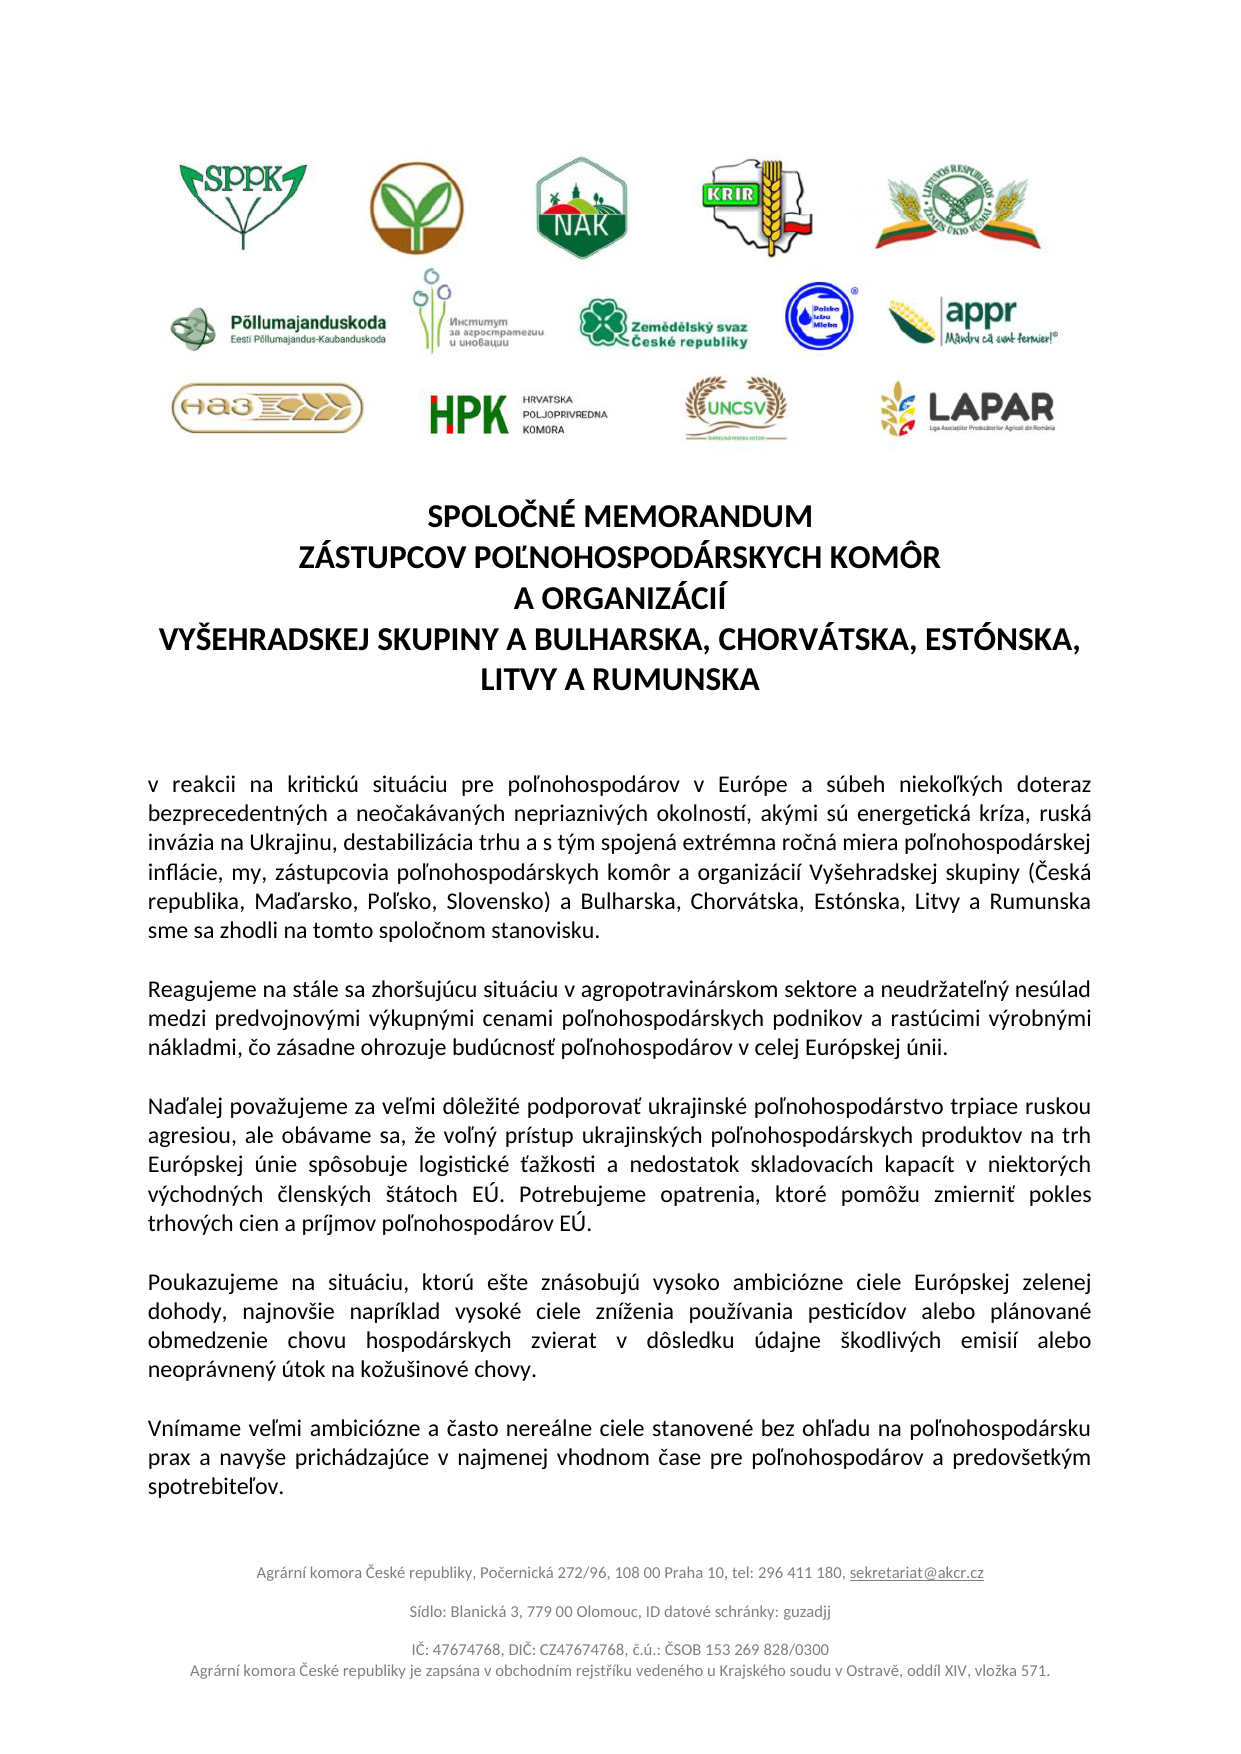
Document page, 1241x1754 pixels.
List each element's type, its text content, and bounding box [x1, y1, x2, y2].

text Poukazujeme na situáciu, ktorú ešte znásobujú vysoko ambiciózne ciele Európskej zelenej dohody, najnovšie napríklad vysoké ciele zníženia používania pesticídov alebo plánované obmedzenie chovu hospodárskych zvierat v dôsledku údajne škodlivých emisií alebo neoprávnený útok na kožušinové chovy. [148, 1267, 1093, 1384]
text VYŠEHRADSKEJ SKUPINY A BULHARSKA, CHORVÁTSKA, ESTÓNSKA, LITVY A RUMUNSKA [148, 617, 1093, 699]
text v reakcii na kritickú situáciu pre poľnohospodárov v Európe a súbeh niekoľkých doteraz bezprecedentných a neočakávaných nepriaznivých okolností, akými sú energetická kríza, ruská invázia na Ukrajinu, destabilizácia trhu a s tým spojená extrémna ročná miera poľnohospodárskej inflácie, my, zástupcovia poľnohospodárskych komôr a organizácií Vyšehradskej skupiny (Česká republika, Maďarsko, Poľsko, Slovensko) a Bulharska, Chorvátska, Estónska, Litvy a Rumunska sme sa zhodli na tomto spoločnom stanovisku. [148, 769, 1093, 944]
text Naďalej považujeme za veľmi dôležité podporovať ukrajinské poľnohospodárstvo trpiace ruskou agresiou, ale obávame sa, že voľný prístup ukrajinských poľnohospodárskych produktov na trh Európskej únie spôsobuje logistické ťažkosti a nedostatok skladovacích kapacít v niektorých východných členských štátoch EÚ. Potrebujeme opatrenia, ktoré pomôžu zmierniť pokles trhových cien a príjmov poľnohospodárov EÚ. [148, 1091, 1093, 1237]
text ZÁSTUPCOV POĽNOHOSPODÁRSKYCH KOMÔR [148, 536, 1093, 577]
text A ORGANIZÁCIÍ [148, 577, 1093, 617]
text SPOLOČNÉ MEMORANDUM [148, 495, 1093, 536]
text Reagujeme na stále sa zhoršujúcu situáciu v agropotravinárskom sektore a neudržateľný nesúlad medzi predvojnovými výkupnými cenami poľnohospodárskych podnikov a rastúcimi výrobnými nákladmi, čo zásadne ohrozuje budúcnosť poľnohospodárov v celej Európskej únii. [148, 974, 1093, 1062]
text Vnímame veľmi ambiciózne a často nereálne ciele stanovené bez ohľadu na poľnohospodársku prax a navyše prichádzajúce v najmenej vhodnom čase pre poľnohospodárov a predovšetkým spotrebiteľov. [148, 1413, 1093, 1501]
